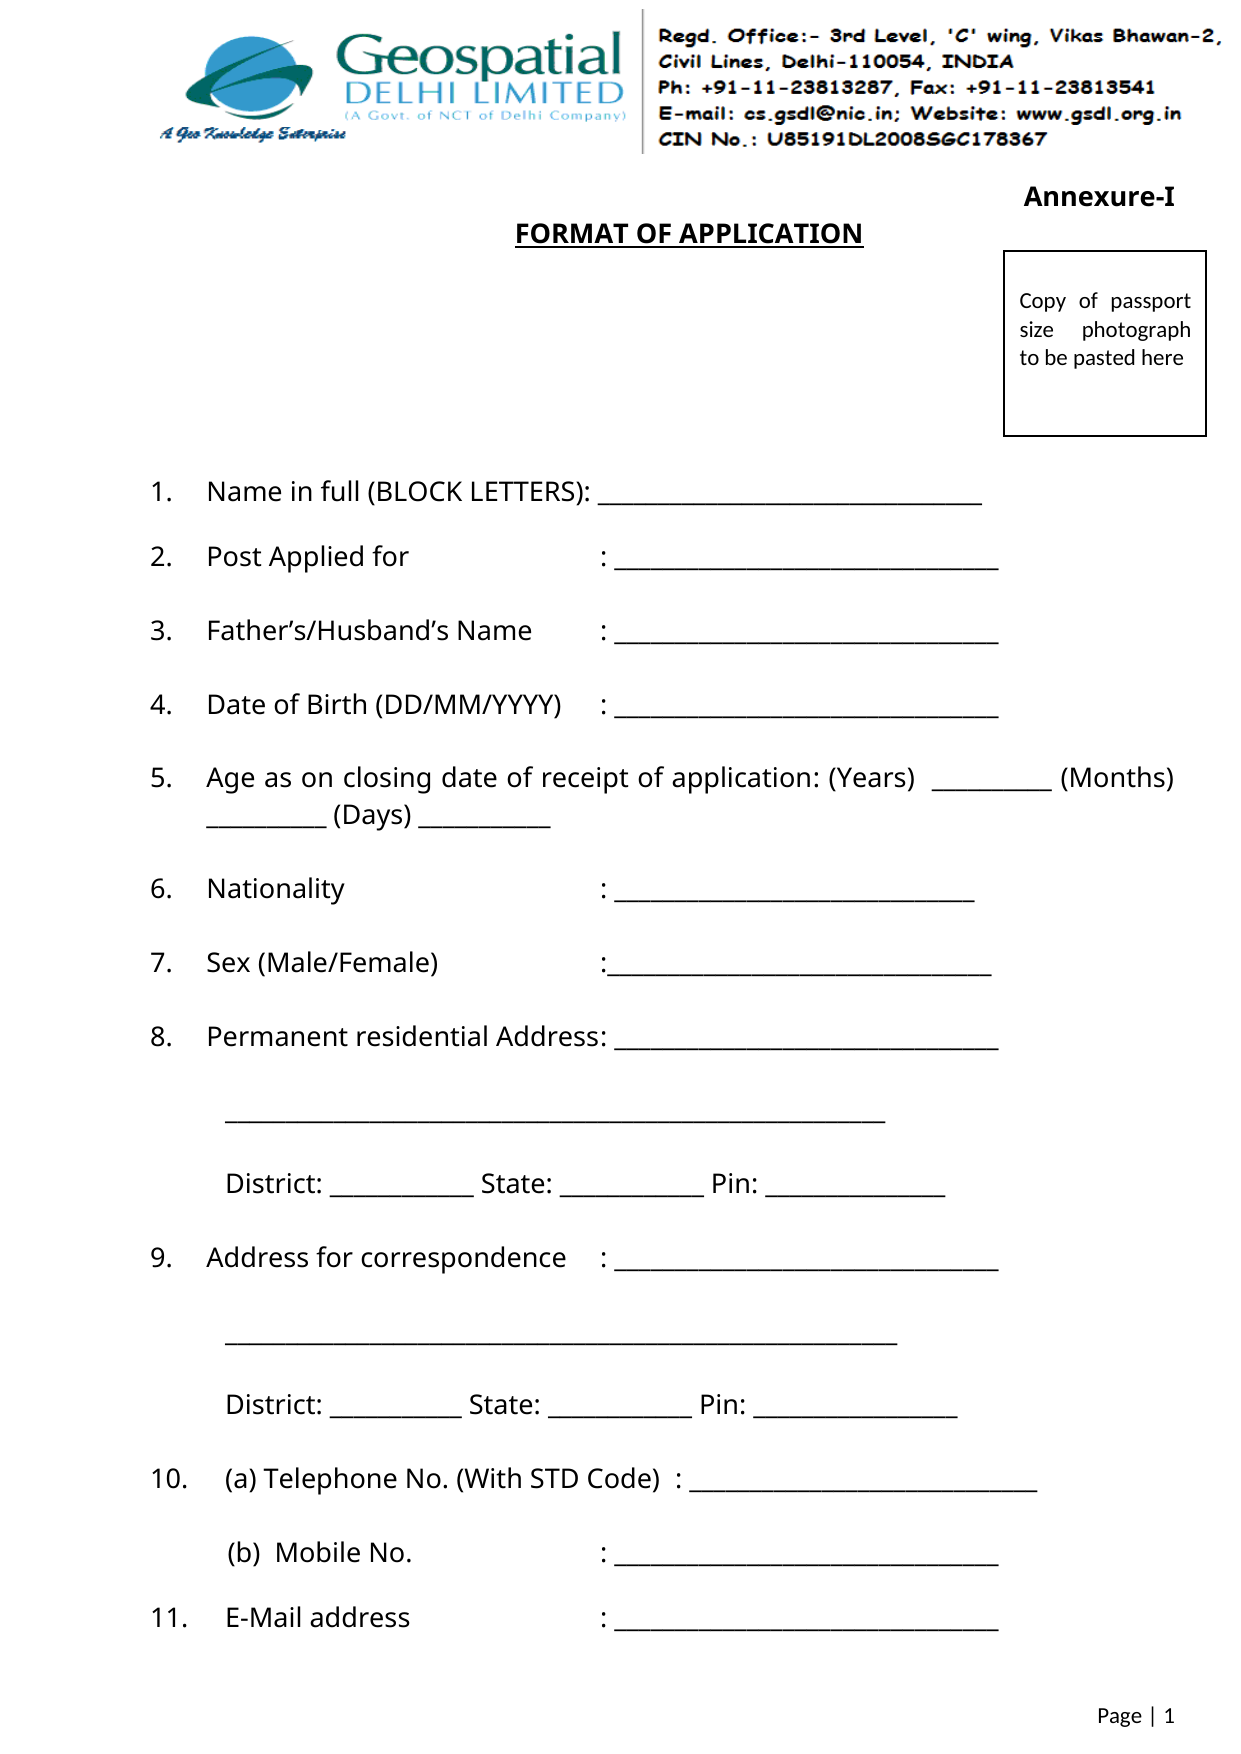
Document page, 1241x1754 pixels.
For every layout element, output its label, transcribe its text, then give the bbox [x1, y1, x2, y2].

list Sex (Male/Female) :________________________________ [150, 943, 1174, 980]
list Name in full (BLOCK LETTERS): ________________________________ [150, 473, 1174, 510]
list Address for correspondence : ________________________________ [150, 1238, 1174, 1275]
list Permanent residential Address : ________________________________ [150, 1017, 1174, 1054]
text (b) Mobile No. : ________________________________ [150, 1533, 1174, 1570]
list Post Applied for : ________________________________ [150, 538, 1174, 574]
text District: ___________ State: ____________ Pin: _________________ [150, 1386, 1174, 1423]
list Date of Birth (DD/MM/YYYY) : ________________________________ [150, 685, 1174, 722]
text Annexure-I [150, 178, 1174, 215]
list E-Mail address : ________________________________ [150, 1598, 1174, 1635]
text 10. (a) Telephone No. (With STD Code) : _____________________________ [150, 1459, 1174, 1496]
text ________________________________________________________ [150, 1312, 1174, 1349]
text FORMAT OF APPLICATION [514, 215, 1174, 252]
list Nationality : ______________________________ [150, 869, 1174, 906]
list Father’s/Husband’s Name : ________________________________ [150, 611, 1174, 648]
picture [150, 9, 1235, 154]
text _______________________________________________________ [150, 1091, 1174, 1128]
text District: ____________ State: ____________ Pin: _______________ [150, 1164, 1174, 1201]
list Age as on closing date of receipt of application: (Years) __________ (Months) __________ (Days) ___________ [150, 759, 1174, 833]
